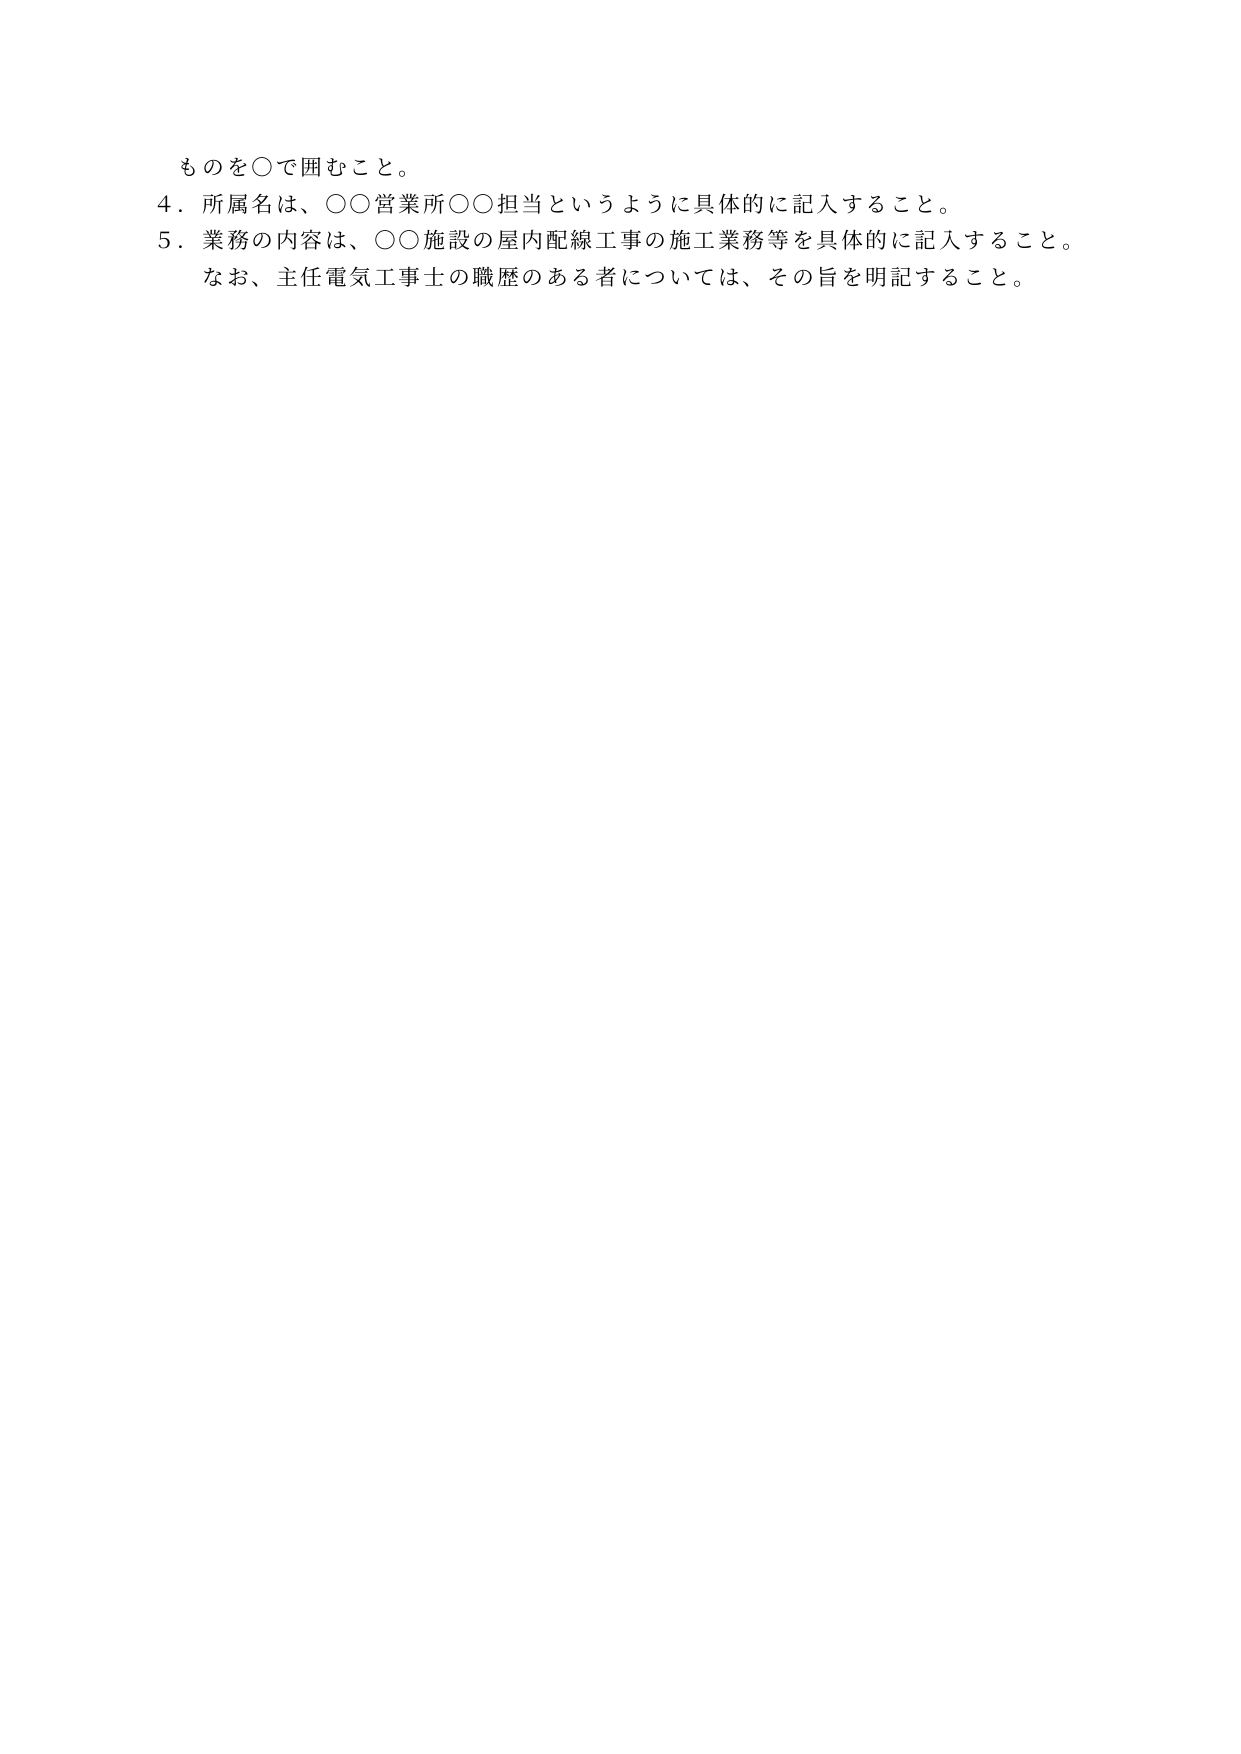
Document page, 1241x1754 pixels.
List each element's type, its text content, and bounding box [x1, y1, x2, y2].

text ものを○で囲むこと。 [153, 148, 1087, 184]
text ５．業務の内容は、○○施設の屋内配線工事の施工業務等を具体的に記入すること。 [153, 221, 1087, 257]
text なお、主任電気工事士の職歴のある者については、その旨を明記すること。 [153, 257, 1087, 294]
text ４．所属名は、○○営業所○○担当というように具体的に記入すること。 [153, 184, 1087, 221]
